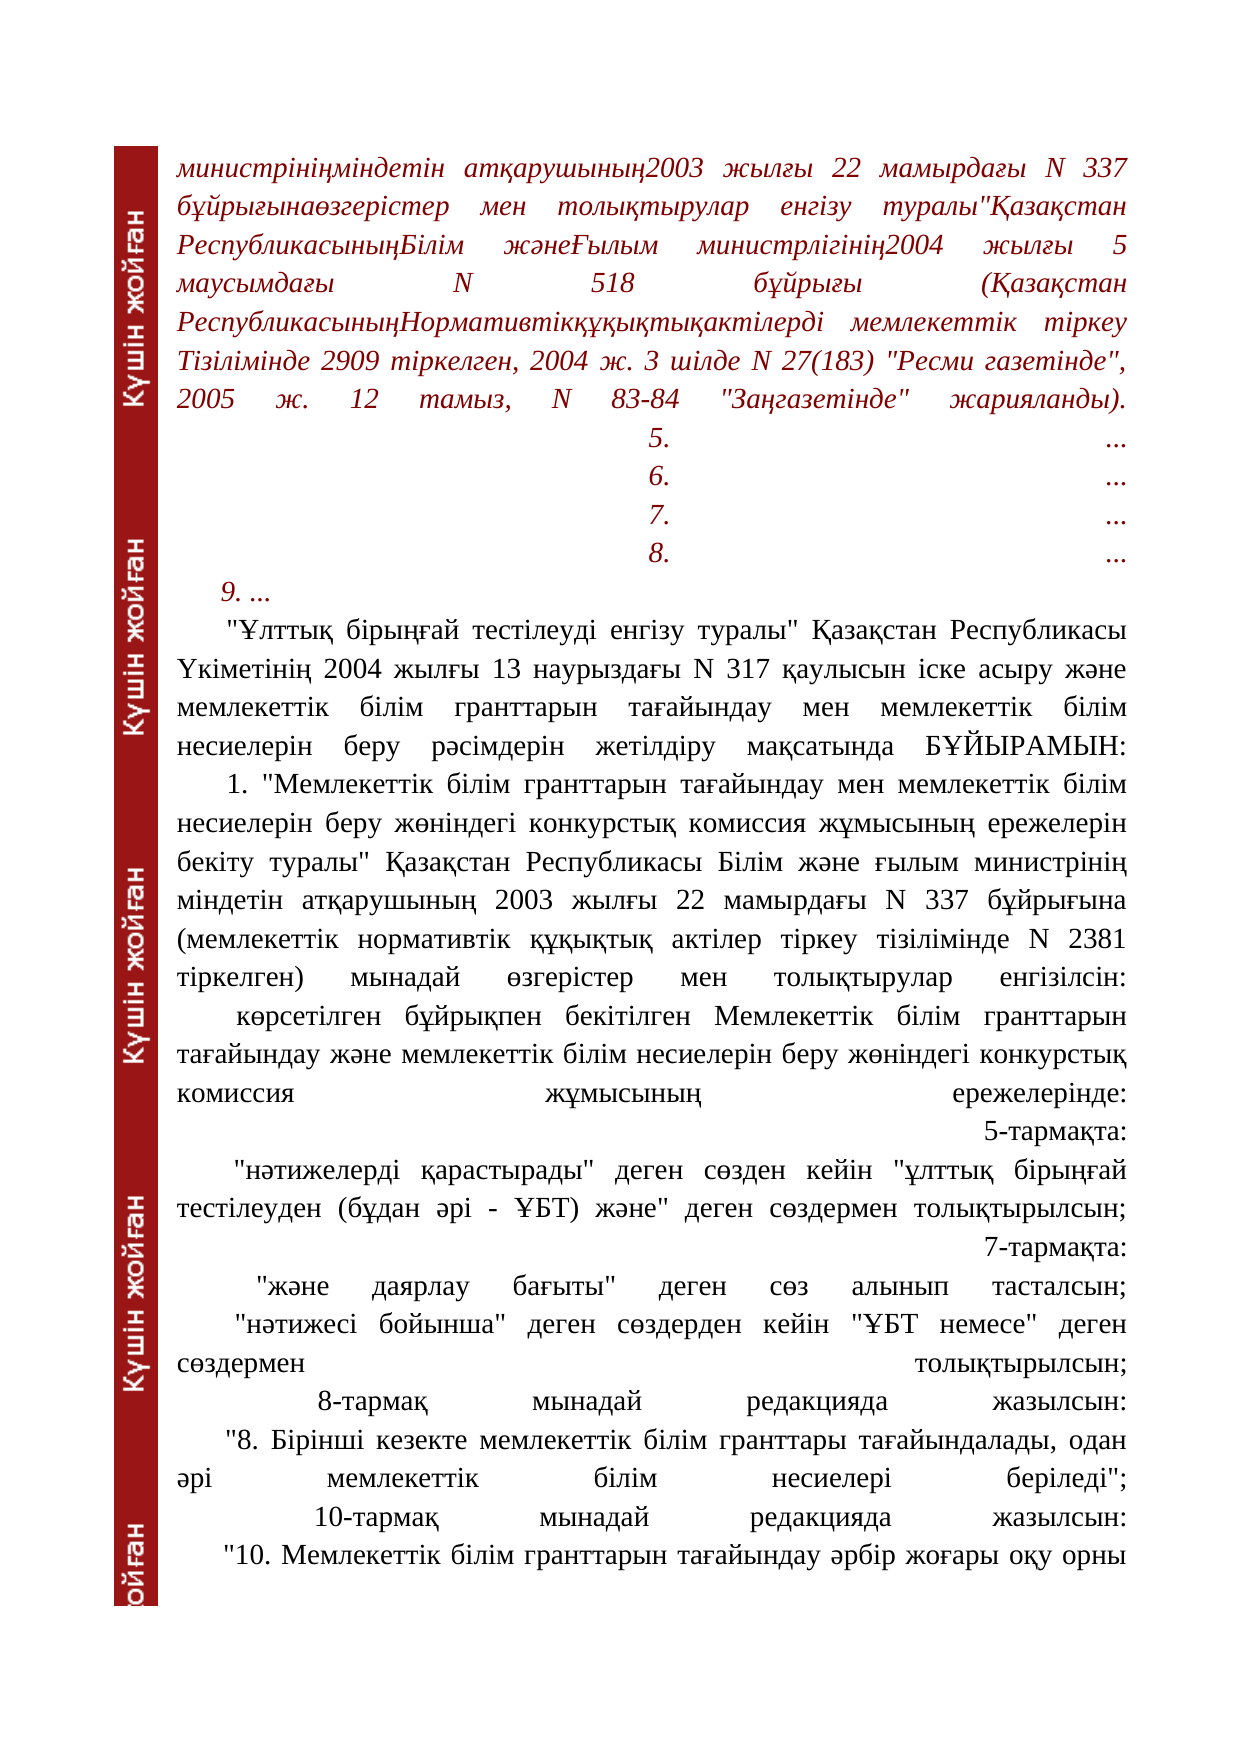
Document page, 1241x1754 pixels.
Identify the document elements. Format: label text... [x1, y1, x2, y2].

picture [114, 607, 158, 612]
picture [114, 146, 158, 150]
picture [114, 1571, 158, 1606]
